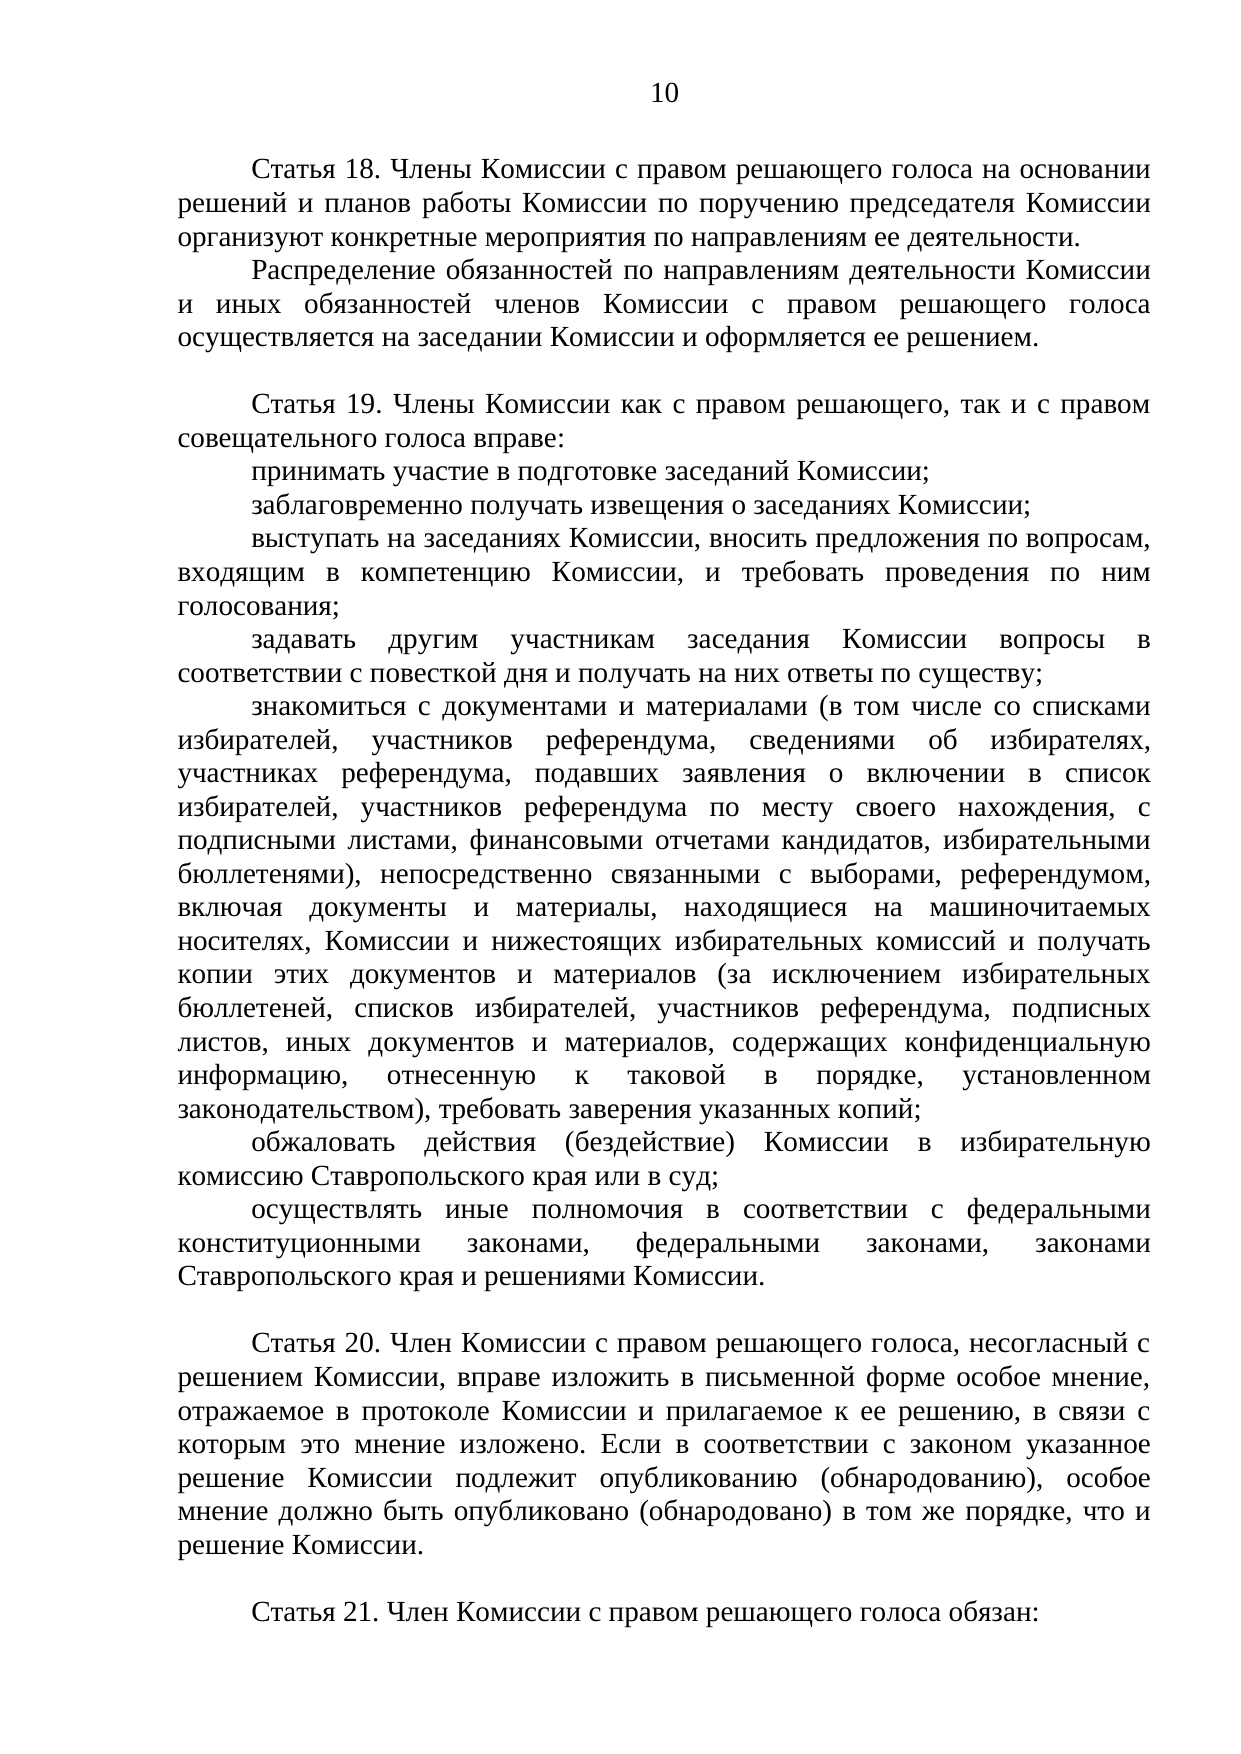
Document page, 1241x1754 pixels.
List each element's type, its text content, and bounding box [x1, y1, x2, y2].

text обжаловать действия (бездействие) Комиссии в избирательную комиссию Ставропольского края или в суд; [177, 1124, 1152, 1191]
text заблаговременно получать извещения о заседаниях Комиссии; [177, 487, 1152, 521]
text Распределение обязанностей по направлениям деятельности Комиссии и иных обязанностей членов Комиссии с правом решающего голоса осуществляется на заседании Комиссии и оформляется ее решением. [177, 252, 1152, 353]
text выступать на заседаниях Комиссии, вносить предложения по вопросам, входящим в компетенцию Комиссии, и требовать проведения по ним голосования; [177, 521, 1152, 621]
text Статья 18. Члены Комиссии с правом решающего голоса на основании решений и планов работы Комиссии по поручению председателя Комиссии организуют конкретные мероприятия по направлениям ее деятельности. [177, 152, 1152, 252]
text задавать другим участникам заседания Комиссии вопросы в соответствии с повесткой дня и получать на них ответы по существу; [177, 621, 1152, 688]
text Статья 20. Член Комиссии с правом решающего голоса, несогласный с решением Комиссии, вправе изложить в письменной форме особое мнение, отражаемое в протоколе Комиссии и прилагаемое к ее решению, в связи с которым это мнение изложено. Если в соответствии с законом указанное решение Комиссии подлежит опубликованию (обнародованию), особое мнение должно быть опубликовано (обнародовано) в том же порядке, что и решение Комиссии. [177, 1326, 1152, 1560]
text Статья 21. Член Комиссии с правом решающего голоса обязан: [177, 1594, 1152, 1627]
text принимать участие в подготовке заседаний Комиссии; [177, 453, 1152, 487]
text осуществлять иные полномочия в соответствии с федеральными конституционными законами, федеральными законами, законами Ставропольского края и решениями Комиссии. [177, 1191, 1152, 1292]
text Статья 19. Члены Комиссии как с правом решающего, так и с правом совещательного голоса вправе: [177, 386, 1152, 453]
text знакомиться с документами и материалами (в том числе со списками избирателей, участников референдума, сведениями об избирателях, участниках референдума, подавших заявления о включении в список избирателей, участников референдума по месту своего нахождения, с подписными листами, финансовыми отчетами кандидатов, избирательными бюллетенями), непосредственно связанными с выборами, референдумом, включая документы и материалы, находящиеся на машиночитаемых носителях, Комиссии и нижестоящих избирательных комиссий и получать копии этих документов и материалов (за исключением избирательных бюллетеней, списков избирателей, участников референдума, подписных листов, иных документов и материалов, содержащих конфиденциальную информацию, отнесенную к таковой в порядке, установленном законодательством), требовать заверения указанных копий; [177, 688, 1152, 1124]
